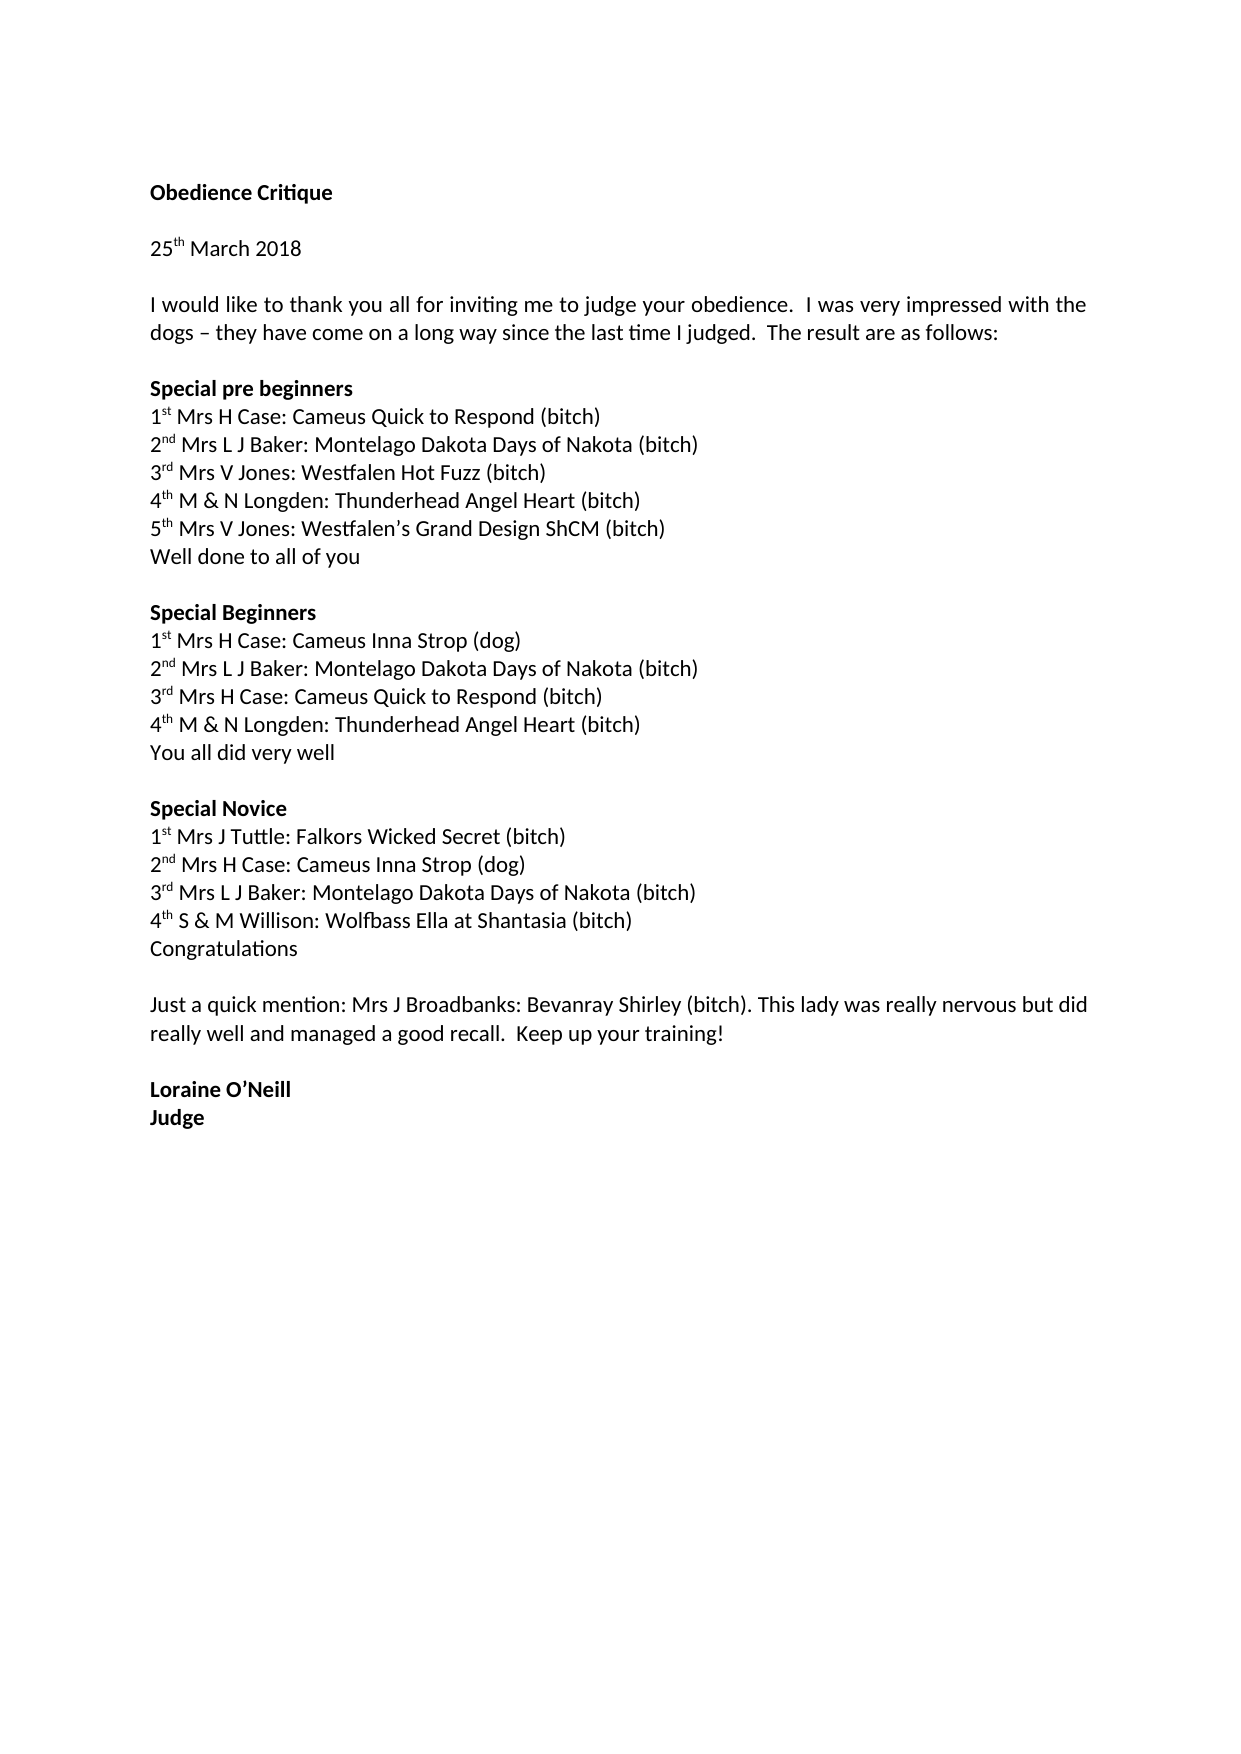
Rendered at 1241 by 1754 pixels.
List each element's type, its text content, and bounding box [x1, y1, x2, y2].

text 1st Mrs J Tuttle: Falkors Wicked Secret (bitch) [150, 822, 1090, 851]
text 3rd Mrs L J Baker: Montelago Dakota Days of Nakota (bitch) [150, 878, 1090, 907]
text 4th M & N Longden: Thunderhead Angel Heart (bitch) [150, 710, 1090, 738]
text 4th M & N Longden: Thunderhead Angel Heart (bitch) [150, 486, 1090, 514]
text 3rd Mrs V Jones: Westfalen Hot Fuzz (bitch) [150, 458, 1090, 486]
text Just a quick mention: Mrs J Broadbanks: Bevanray Shirley (bitch). This lady was really nervous but did really well and managed a good recall. Keep up your training! [150, 991, 1090, 1047]
text 1st Mrs H Case: Cameus Inna Strop (dog) [150, 626, 1090, 654]
text 5th Mrs V Jones: Westfalen’s Grand Design ShCM (bitch) [150, 514, 1090, 542]
text You all did very well [150, 738, 1090, 766]
text Special Beginners [150, 598, 1090, 626]
text 2nd Mrs L J Baker: Montelago Dakota Days of Nakota (bitch) [150, 430, 1090, 458]
text 25th March 2018 [150, 234, 1090, 262]
text Obedience Critique [150, 178, 1090, 206]
text 3rd Mrs H Case: Cameus Quick to Respond (bitch) [150, 682, 1090, 710]
text Congratulations [150, 934, 1090, 963]
text Special pre beginners [150, 374, 1090, 402]
text I would like to thank you all for inviting me to judge your obedience. I was very impressed with the dogs – they have come on a long way since the last time I judged. The result are as follows: [150, 290, 1090, 346]
text 2nd Mrs H Case: Cameus Inna Strop (dog) [150, 851, 1090, 878]
text 4th S & M Willison: Wolfbass Ella at Shantasia (bitch) [150, 907, 1090, 934]
text Special Novice [150, 794, 1090, 822]
text 2nd Mrs L J Baker: Montelago Dakota Days of Nakota (bitch) [150, 654, 1090, 682]
text Well done to all of you [150, 542, 1090, 570]
text Loraine O’Neill [150, 1075, 1090, 1103]
text Judge [150, 1103, 1090, 1131]
text 1st Mrs H Case: Cameus Quick to Respond (bitch) [150, 402, 1090, 430]
